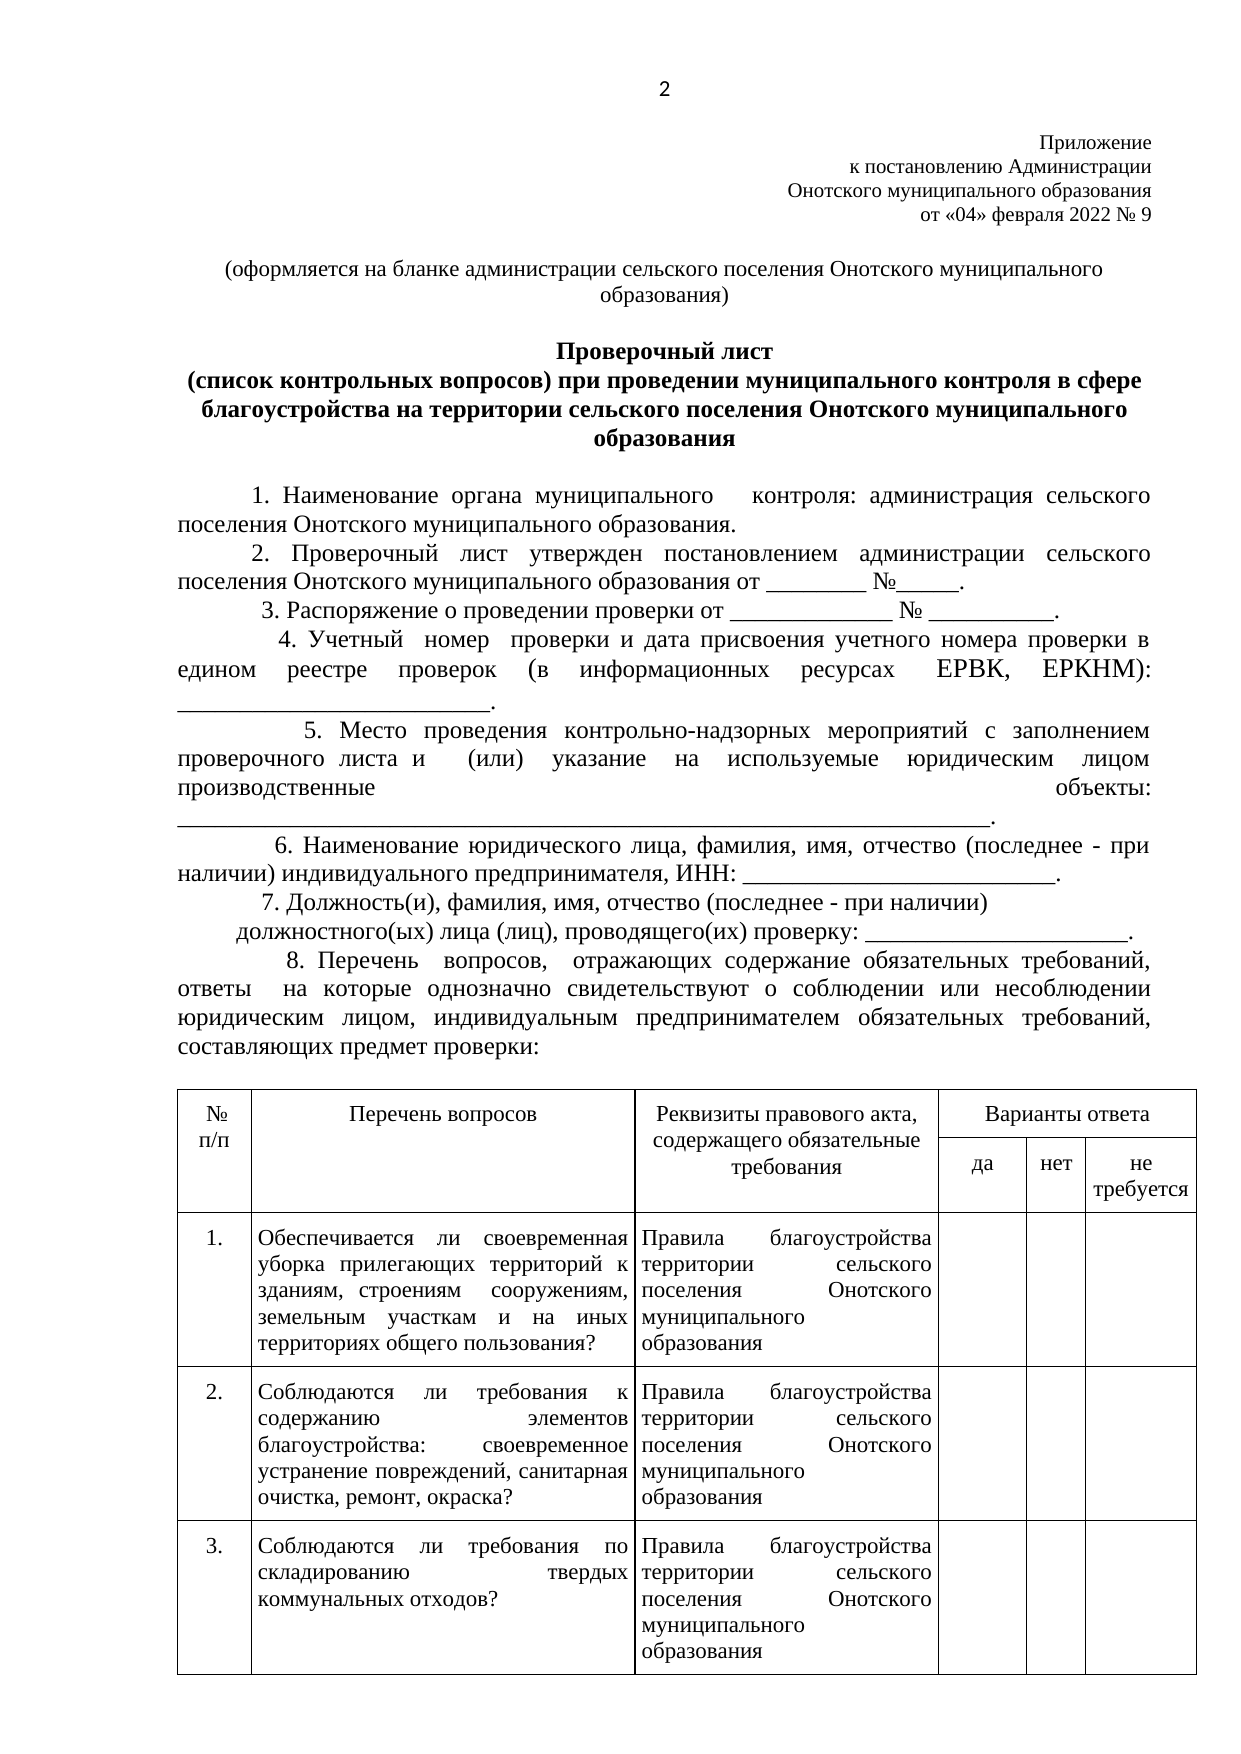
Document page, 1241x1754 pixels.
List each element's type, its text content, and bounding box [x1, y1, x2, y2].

text 5. Место проведения контрольно-надзорных мероприятий с заполнением проверочного листа и (или) указание на используемые юридическим лицом производственные объекты: _________________________________________________________________. [177, 715, 1152, 830]
text Проверочный лист [177, 336, 1152, 365]
table_cell да [939, 1138, 1026, 1212]
table_cell [1027, 1213, 1085, 1366]
text (список контрольных вопросов) при проведении муниципального контроля в сфере благоустройства на территории сельского поселения Онотского муниципального образования [177, 365, 1152, 451]
text должностного(ых) лица (лиц), проводящего(их) проверку: _____________________. [177, 916, 1152, 945]
table_cell Соблюдаются ли требования по складированию твердых коммунальных отходов? [252, 1521, 634, 1674]
table_cell Обеспечивается ли своевременная уборка прилегающих территорий к зданиям, строениям сооружениям, земельным участкам и на иных территориях общего пользования? [252, 1213, 634, 1366]
table_header Реквизиты правового акта, содержащего обязательные требования [636, 1090, 938, 1212]
table_cell [939, 1213, 1026, 1366]
text от «04» февраля 2022 № 9 [177, 202, 1152, 226]
table_cell [1027, 1367, 1085, 1520]
table_cell нет [1027, 1138, 1085, 1212]
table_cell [636, 1521, 938, 1674]
text 4. Учетный номер проверки и дата присвоения учетного номера проверки в едином реестре проверок (в информационных ресурсах ЕРВК, ЕРКНМ): _________________________. [177, 624, 1152, 715]
table_cell Правила благоустройства территории сельского поселения Онотского муниципального образования [636, 1213, 938, 1366]
table_cell [1086, 1367, 1196, 1520]
text 3. Распоряжение о проведении проверки от _____________ № __________. [177, 595, 1152, 624]
text Онотского муниципального образования [177, 178, 1152, 202]
text 6. Наименование юридического лица, фамилия, имя, отчество (последнее - при наличии) индивидуального предпринимателя, ИНН: _________________________. [177, 830, 1152, 887]
table_cell [1027, 1521, 1085, 1674]
table_cell [1086, 1521, 1196, 1674]
text 1. Наименование органа муниципального контроля: администрация сельского поселения Онотского муниципального образования. [177, 480, 1152, 538]
text Приложение [177, 130, 1152, 154]
table_cell [939, 1367, 1026, 1520]
text 7. Должность(и), фамилия, имя, отчество (последнее - при наличии) [177, 887, 1152, 916]
table_header № п/п [178, 1090, 251, 1212]
text 8. Перечень вопросов, отражающих содержание обязательных требований, ответы на которые однозначно свидетельствуют о соблюдении или несоблюдении юридическим лицом, индивидуальным предпринимателем обязательных требований, составляющих предмет проверки: [177, 945, 1152, 1060]
table_header Перечень вопросов [252, 1090, 634, 1212]
table_cell 3. [178, 1521, 251, 1674]
text (оформляется на бланке администрации сельского поселения Онотского муниципального образования) [177, 255, 1152, 308]
text 2. Проверочный лист утвержден постановлением администрации сельского поселения Онотского муниципального образования от ________ №_____. [177, 538, 1152, 595]
text к постановлению Администрации [177, 154, 1152, 178]
table_cell Правила благоустройства территории сельского поселения Онотского муниципального образования [636, 1367, 938, 1520]
table_cell [1086, 1213, 1196, 1366]
table_cell не требуется [1086, 1138, 1196, 1212]
table_cell [939, 1521, 1026, 1674]
table_header Варианты ответа [939, 1090, 1196, 1137]
table_cell 1. [178, 1213, 251, 1366]
table_cell Соблюдаются ли требования к содержанию элементов благоустройства: своевременное устранение повреждений, санитарная очистка, ремонт, окраска? [252, 1367, 634, 1520]
table_cell 2. [178, 1367, 251, 1520]
